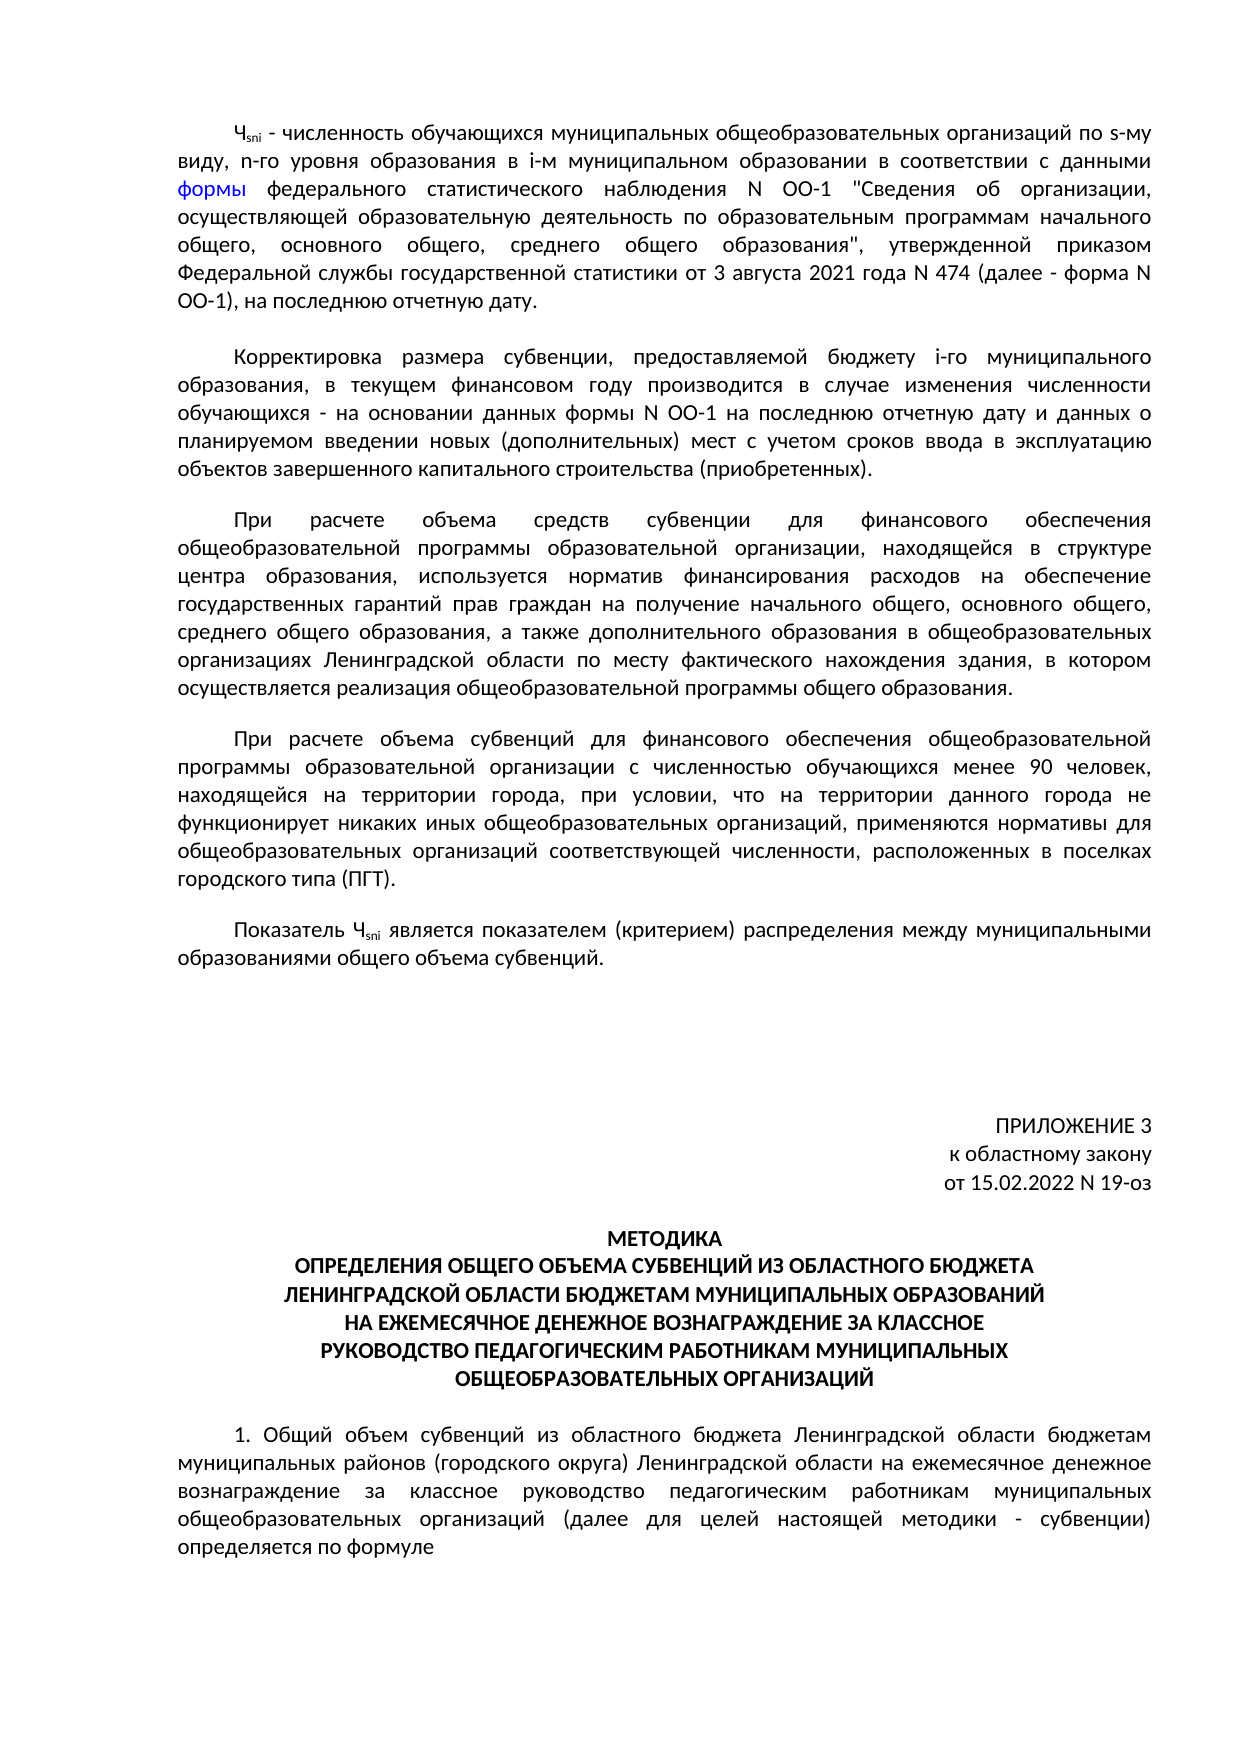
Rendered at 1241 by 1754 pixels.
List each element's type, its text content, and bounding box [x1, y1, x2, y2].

text 1. Общий объем субвенций из областного бюджета Ленинградской области бюджетам муниципальных районов (городского округа) Ленинградской области на ежемесячное денежное вознаграждение за классное руководство педагогическим работникам муниципальных общеобразовательных организаций (далее для целей настоящей методики - субвенции) определяется по формуле [177, 1420, 1152, 1560]
title ЛЕНИНГРАДСКОЙ ОБЛАСТИ БЮДЖЕТАМ МУНИЦИПАЛЬНЫХ ОБРАЗОВАНИЙ [177, 1280, 1152, 1308]
text ПРИЛОЖЕНИЕ 3 [177, 1112, 1152, 1139]
title МЕТОДИКА [177, 1224, 1152, 1252]
text Корректировка размера субвенции, предоставляемой бюджету i-го муниципального образования, в текущем финансовом году производится в случае изменения численности обучающихся - на основании данных формы N ОО-1 на последнюю отчетную дату и данных о планируемом введении новых (дополнительных) мест с учетом сроков ввода в эксплуатацию объектов завершенного капитального строительства (приобретенных). [177, 342, 1152, 482]
title ОПРЕДЕЛЕНИЯ ОБЩЕГО ОБЪЕМА СУБВЕНЦИЙ ИЗ ОБЛАСТНОГО БЮДЖЕТА [177, 1252, 1152, 1280]
text Чsni - численность обучающихся муниципальных общеобразовательных организаций по s-му виду, n-го уровня образования в i-м муниципальном образовании в соответствии с данными формы федерального статистического наблюдения N ОО-1 "Сведения об организации, осуществляющей образовательную деятельность по образовательным программам начального общего, основного общего, среднего общего образования", утвержденной приказом Федеральной службы государственной статистики от 3 августа 2021 года N 474 (далее - форма N ОО-1), на последнюю отчетную дату. [177, 118, 1152, 314]
title НА ЕЖЕМЕСЯЧНОЕ ДЕНЕЖНОЕ ВОЗНАГРАЖДЕНИЕ ЗА КЛАССНОЕ [177, 1308, 1152, 1336]
text к областному закону [177, 1139, 1152, 1168]
text При расчете объема субвенций для финансового обеспечения общеобразовательной программы образовательной организации с численностью обучающихся менее 90 человек, находящейся на территории города, при условии, что на территории данного города не функционирует никаких иных общеобразовательных организаций, применяются нормативы для общеобразовательных организаций соответствующей численности, расположенных в поселках городского типа (ПГТ). [177, 724, 1152, 892]
text При расчете объема средств субвенции для финансового обеспечения общеобразовательной программы образовательной организации, находящейся в структуре центра образования, используется норматив финансирования расходов на обеспечение государственных гарантий прав граждан на получение начального общего, основного общего, среднего общего образования, а также дополнительного образования в общеобразовательных организациях Ленинградской области по месту фактического нахождения здания, в котором осуществляется реализация общеобразовательной программы общего образования. [177, 505, 1152, 701]
text Показатель Чsni является показателем (критерием) распределения между муниципальными образованиями общего объема субвенций. [177, 915, 1152, 971]
title РУКОВОДСТВО ПЕДАГОГИЧЕСКИМ РАБОТНИКАМ МУНИЦИПАЛЬНЫХ [177, 1336, 1152, 1364]
text от 15.02.2022 N 19-оз [177, 1168, 1152, 1196]
title ОБЩЕОБРАЗОВАТЕЛЬНЫХ ОРГАНИЗАЦИЙ [177, 1364, 1152, 1392]
